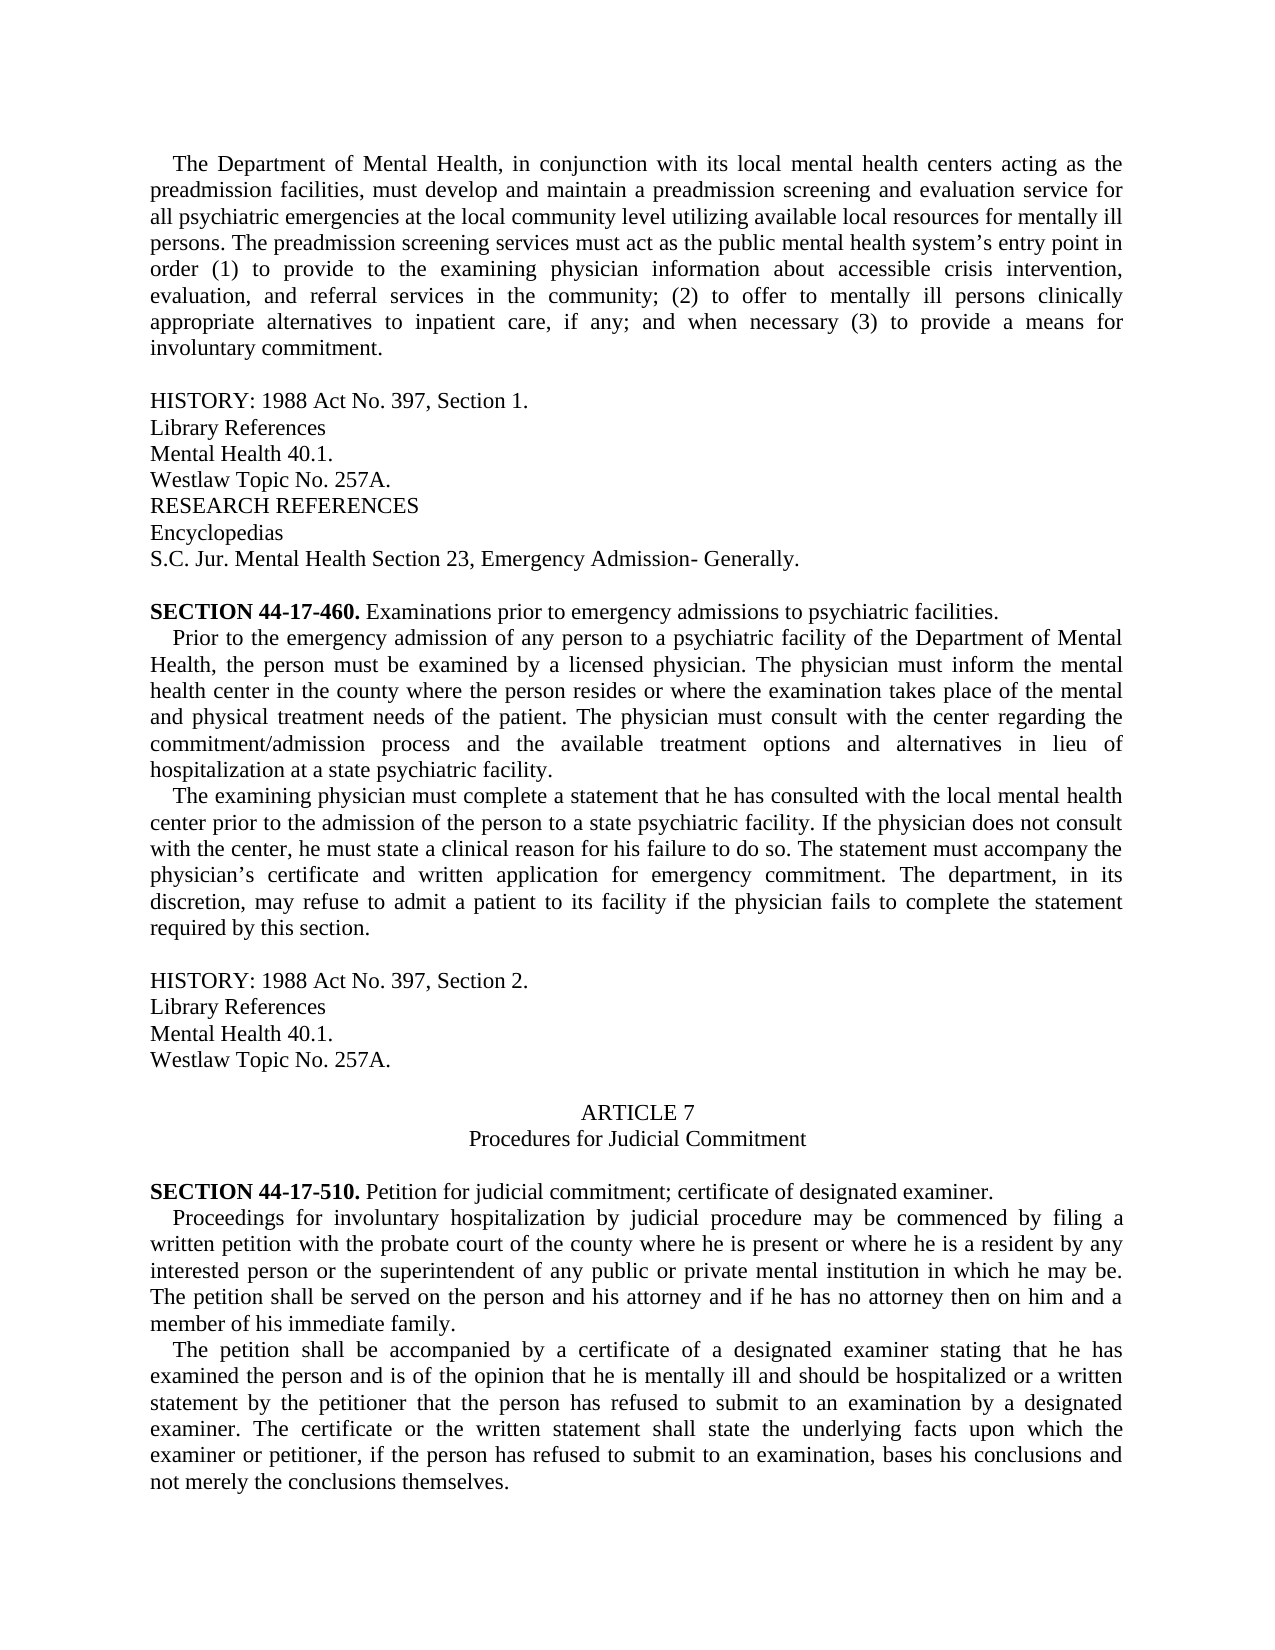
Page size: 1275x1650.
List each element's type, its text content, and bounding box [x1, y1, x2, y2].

text Westlaw Topic No. 257A. [150, 1046, 1125, 1072]
text Library References [150, 993, 1125, 1020]
text Westlaw Topic No. 257A. [150, 466, 1125, 493]
text The petition shall be accompanied by a certificate of a designated examiner stating that he has examined the person and is of the opinion that he is mentally ill and should be hospitalized or a written statement by the petitioner that the person has refused to submit to an examination by a designated examiner. The certificate or the written statement shall state the underlying facts upon which the examiner or petitioner, if the person has refused to submit to an examination, bases his conclusions and not merely the conclusions themselves. [150, 1336, 1125, 1494]
text Library References [150, 413, 1125, 440]
text SECTION 44-17-460. Examinations prior to emergency admissions to psychiatric facilities. [150, 598, 1125, 624]
text Mental Health 40.1. [150, 1020, 1125, 1046]
text Proceedings for involuntary hospitalization by judicial procedure may be commenced by filing a written petition with the probate court of the county where he is present or where he is a resident by any interested person or the superintendent of any public or private mental institution in which he may be. The petition shall be served on the person and his attorney and if he has no attorney then on him and a member of his immediate family. [150, 1204, 1125, 1336]
text Mental Health 40.1. [150, 440, 1125, 466]
text RESEARCH REFERENCES [150, 493, 1125, 519]
text HISTORY: 1988 Act No. 397, Section 2. [150, 967, 1125, 993]
text Encyclopedias [150, 519, 1125, 545]
text The Department of Mental Health, in conjunction with its local mental health centers acting as the preadmission facilities, must develop and maintain a preadmission screening and evaluation service for all psychiatric emergencies at the local community level utilizing available local resources for mentally ill persons. The preadmission screening services must act as the public mental health system’s entry point in order (1) to provide to the examining physician information about accessible crisis intervention, evaluation, and referral services in the community; (2) to offer to mentally ill persons clinically appropriate alternatives to inpatient care, if any; and when necessary (3) to provide a means for involuntary commitment. [150, 150, 1125, 361]
text S.C. Jur. Mental Health Section 23, Emergency Admission- Generally. [150, 545, 1125, 572]
text The examining physician must complete a statement that he has consulted with the local mental health center prior to the admission of the person to a state psychiatric facility. If the physician does not consult with the center, he must state a clinical reason for his failure to do so. The statement must accompany the physician’s certificate and written application for emergency commitment. The department, in its discretion, may refuse to admit a patient to its facility if the physician fails to complete the statement required by this section. [150, 782, 1125, 941]
text Procedures for Judicial Commitment [150, 1125, 1125, 1151]
text ARTICLE 7 [150, 1099, 1125, 1125]
text Prior to the emergency admission of any person to a psychiatric facility of the Department of Mental Health, the person must be examined by a licensed physician. The physician must inform the mental health center in the county where the person resides or where the examination takes place of the mental and physical treatment needs of the patient. The physician must consult with the center regarding the commitment/admission process and the available treatment options and alternatives in lieu of hospitalization at a state psychiatric facility. [150, 624, 1125, 782]
text HISTORY: 1988 Act No. 397, Section 1. [150, 387, 1125, 413]
text SECTION 44-17-510. Petition for judicial commitment; certificate of designated examiner. [150, 1178, 1125, 1204]
